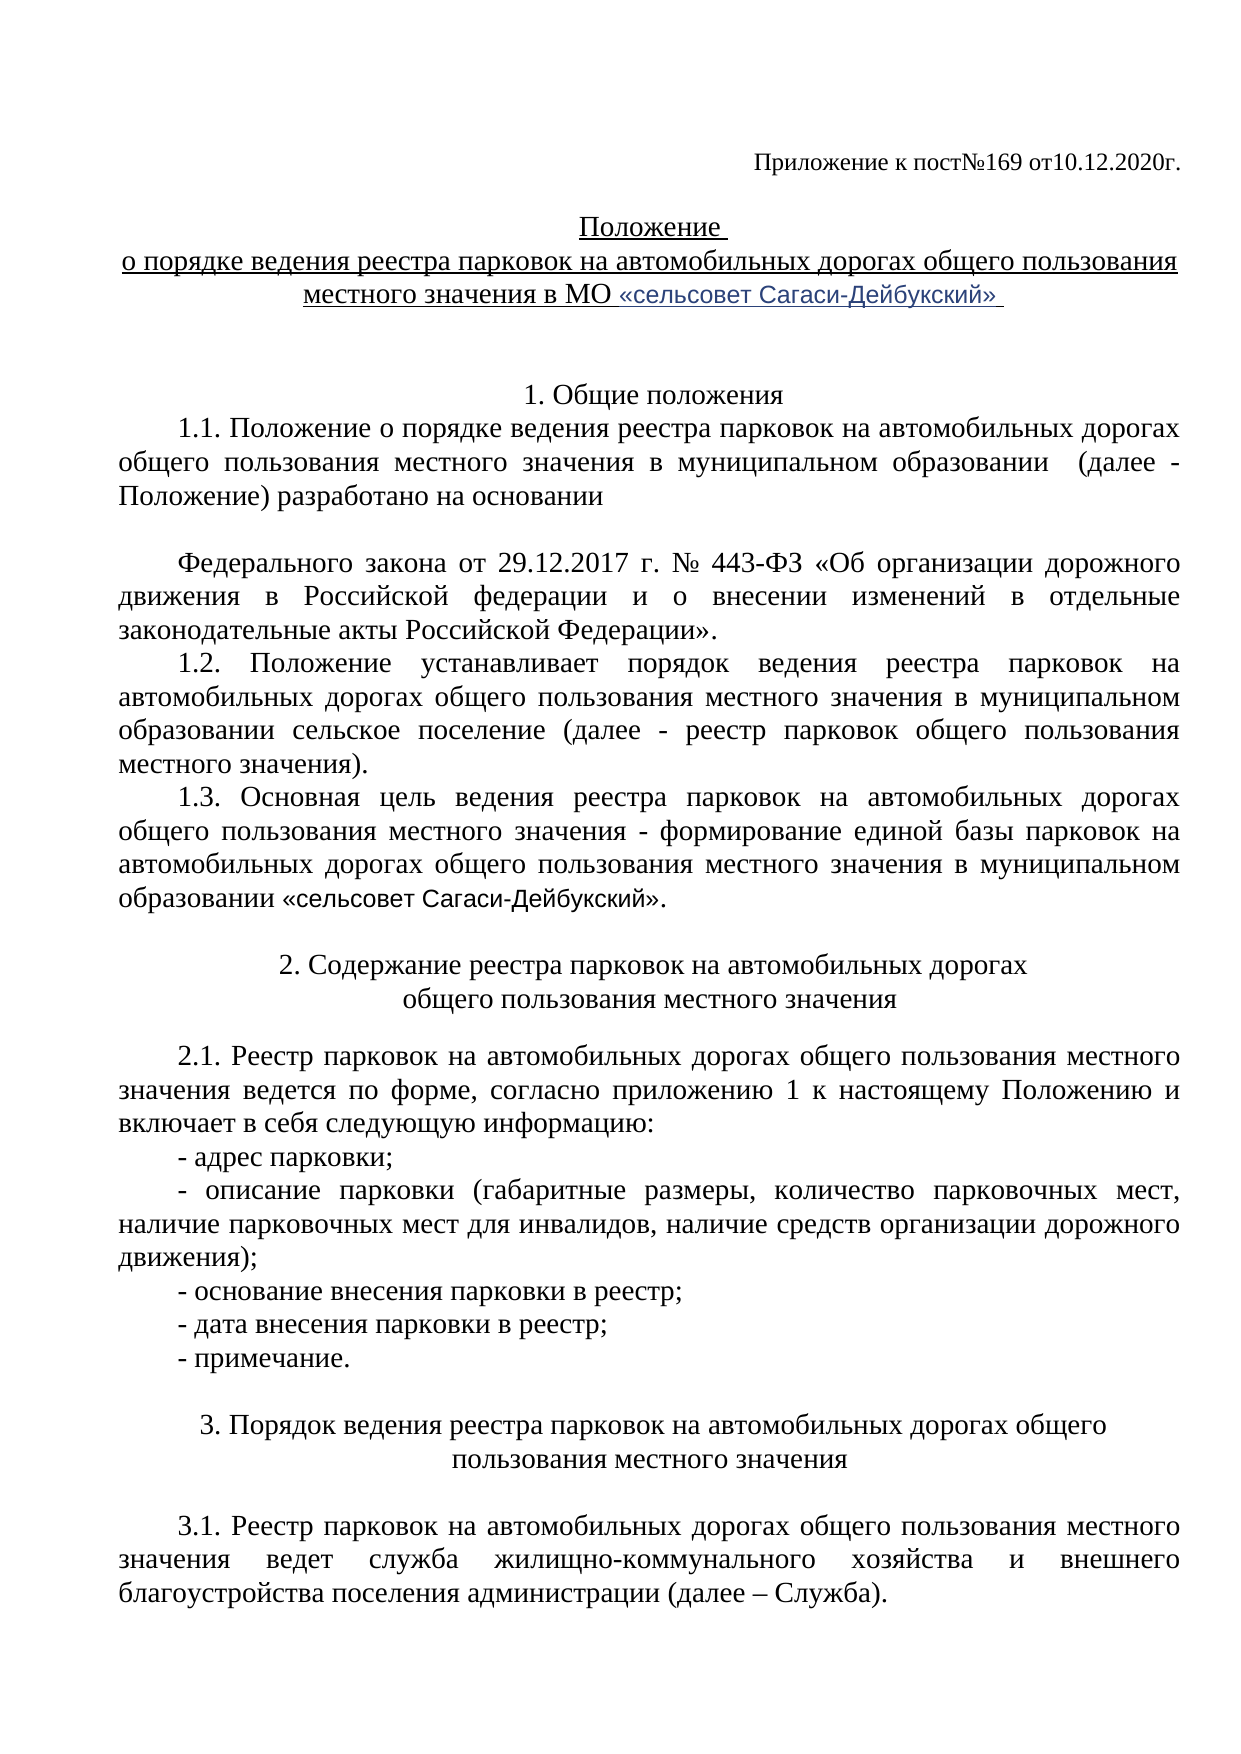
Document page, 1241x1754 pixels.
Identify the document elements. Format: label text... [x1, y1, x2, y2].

text 2.1. Реестр парковок на автомобильных дорогах общего пользования местного значения ведется по форме, согласно приложению 1 к настоящему Положению и включает в себя следующую информацию: [118, 1038, 1181, 1139]
text - примечание. [118, 1340, 1181, 1374]
text - основание внесения парковки в реестр; [118, 1273, 1181, 1307]
text 1.2. Положение устанавливает порядок ведения реестра парковок на автомобильных дорогах общего пользования местного значения в муниципальном образовании сельское поселение (далее - реестр парковок общего пользования местного значения). [118, 645, 1181, 779]
text Приложение к пост№169 от10.12.2020г. [118, 147, 1181, 176]
text Положение [118, 209, 1181, 243]
text общего пользования местного значения [118, 981, 1181, 1014]
text 3. Порядок ведения реестра парковок на автомобильных дорогах общего пользования местного значения [118, 1407, 1181, 1474]
text - дата внесения парковки в реестр; [118, 1307, 1181, 1340]
text 3.1. Реестр парковок на автомобильных дорогах общего пользования местного значения ведет служба жилищно-коммунального хозяйства и внешнего благоустройства поселения администрации (далее – Служба). [118, 1508, 1181, 1608]
text 1. Общие положения [118, 377, 1181, 411]
text о порядке ведения реестра парковок на автомобильных дорогах общего пользования местного значения в МО «сельсовет Сагаси-Дейбукский» [118, 243, 1181, 310]
text 1.1. Положение о порядке ведения реестра парковок на автомобильных дорогах общего пользования местного значения в муниципальном образовании (далее - Положение) разработано на основании [118, 411, 1181, 511]
text 2. Содержание реестра парковок на автомобильных дорогах [118, 947, 1181, 981]
text - описание парковки (габаритные размеры, количество парковочных мест, наличие парковочных мест для инвалидов, наличие средств организации дорожного движения); [118, 1172, 1181, 1273]
text - адрес парковки; [118, 1139, 1181, 1172]
text Федерального закона от 29.12.2017 г. № 443-ФЗ «Об организации дорожного движения в Российской федерации и о внесении изменений в отдельные законодательные акты Российской Федерации». [118, 545, 1181, 645]
text 1.3. Основная цель ведения реестра парковок на автомобильных дорогах общего пользования местного значения - формирование единой базы парковок на автомобильных дорогах общего пользования местного значения в муниципальном образовании «сельсовет Сагаси-Дейбукский». [118, 779, 1181, 914]
